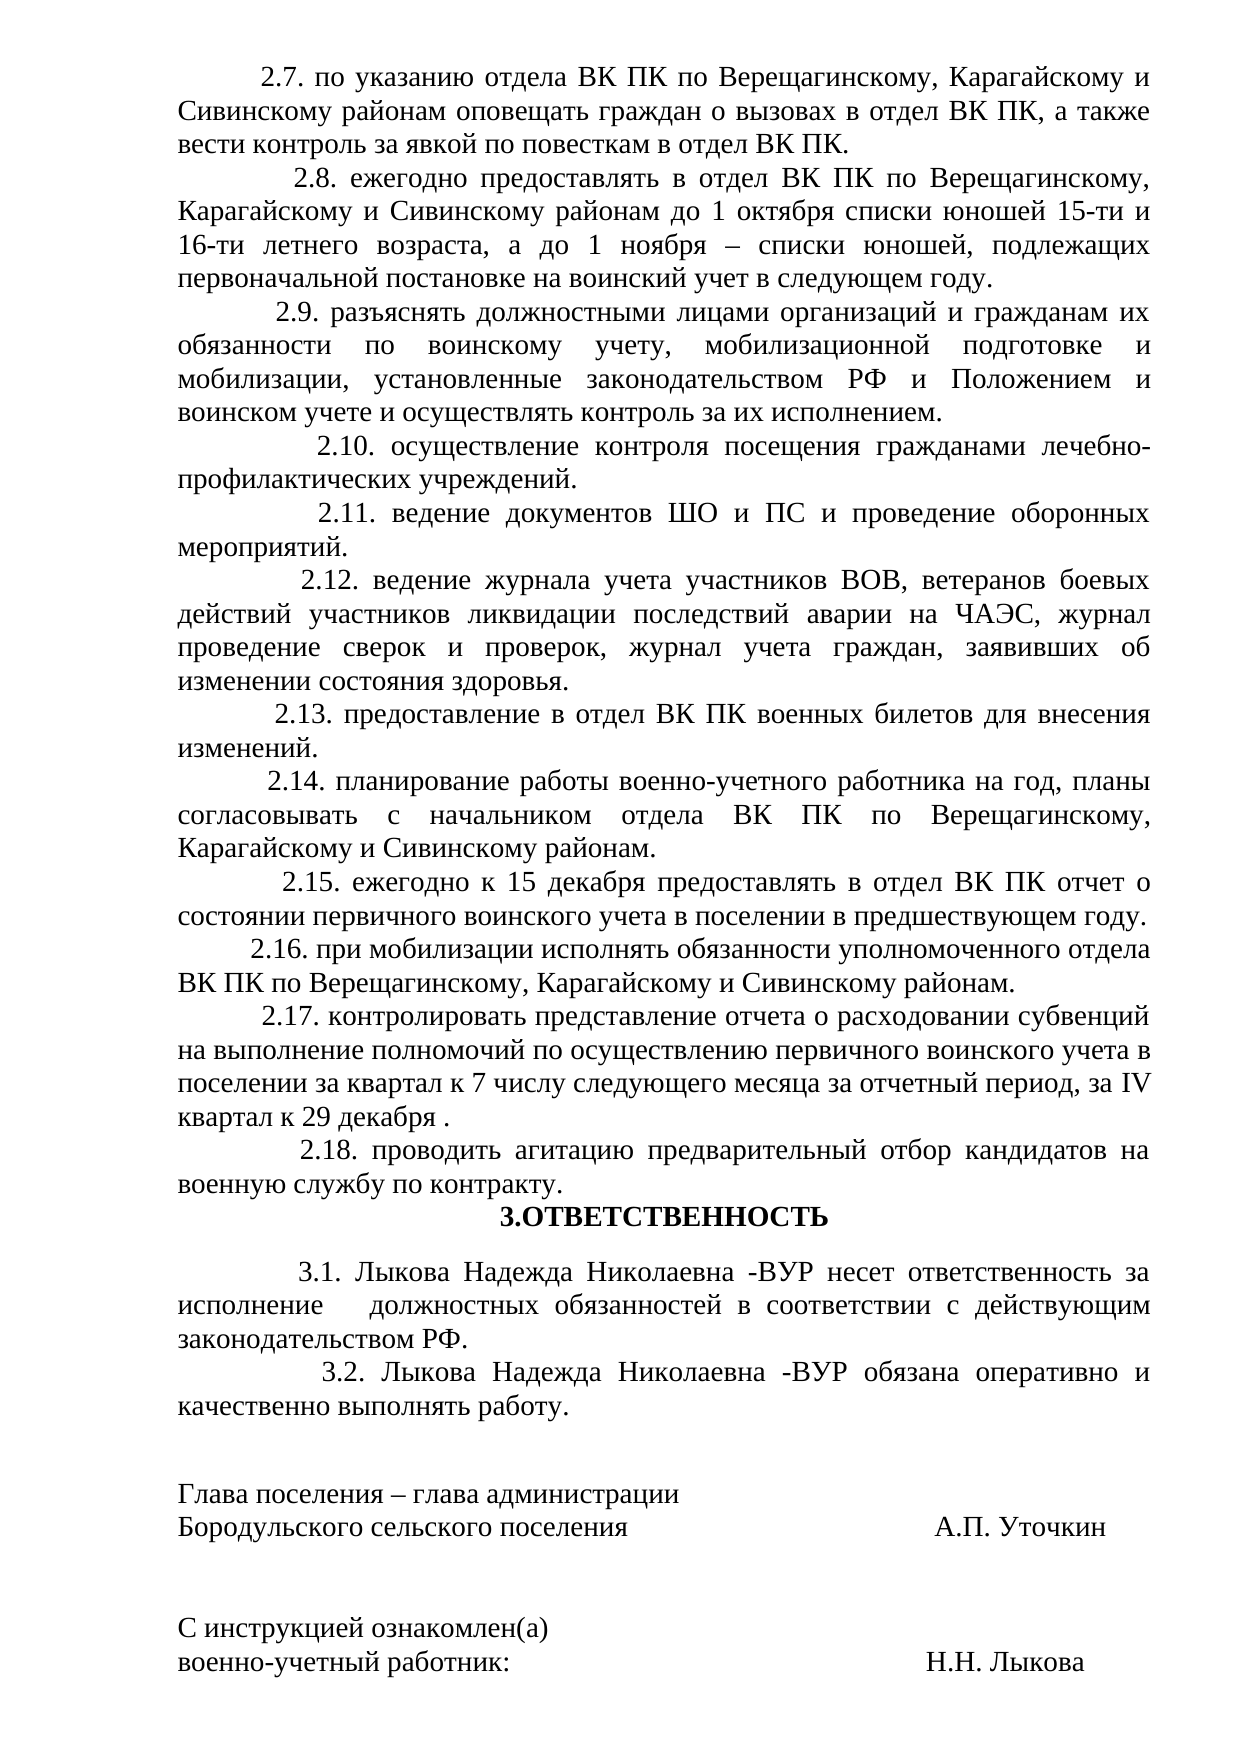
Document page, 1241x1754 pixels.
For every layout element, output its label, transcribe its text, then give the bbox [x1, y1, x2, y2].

text 2.9. разъяснять должностными лицами организаций и гражданам их обязанности по воинскому учету, мобилизационной подготовке и мобилизации, установленные законодательством РФ и Положением и воинском учете и осуществлять контроль за их исполнением. [177, 294, 1152, 428]
text 2.16. при мобилизации исполнять обязанности уполномоченного отдела ВК ПК по Верещагинскому, Карагайскому и Сивинскому районам. [177, 931, 1152, 998]
text С инструкцией ознакомлен(а) [177, 1610, 1152, 1644]
text Бородульского сельского поселения А.П. Уточкин [177, 1509, 1152, 1543]
text 2.11. ведение документов ШО и ПС и проведение оборонных мероприятий. [177, 495, 1152, 562]
text 2.17. контролировать представление отчета о расходовании субвенций на выполнение полномочий по осуществлению первичного воинского учета в поселении за квартал к 7 числу следующего месяца за отчетный период, за IV квартал к 29 декабря . [177, 998, 1152, 1132]
text 2.13. предоставление в отдел ВК ПК военных билетов для внесения изменений. [177, 696, 1152, 763]
text 3.ОТВЕТСТВЕННОСТЬ [177, 1199, 1152, 1233]
text 2.8. ежегодно предоставлять в отдел ВК ПК по Верещагинскому, Карагайскому и Сивинскому районам до 1 октября списки юношей 15-ти и 16-ти летнего возраста, а до 1 ноября – списки юношей, подлежащих первоначальной постановке на воинский учет в следующем году. [177, 160, 1152, 294]
text 3.2. Лыкова Надежда Николаевна -ВУР обязана оперативно и качественно выполнять работу. [177, 1354, 1152, 1422]
text 2.12. ведение журнала учета участников ВОВ, ветеранов боевых действий участников ликвидации последствий аварии на ЧАЭС, журнал проведение сверок и проверок, журнал учета граждан, заявивших об изменении состояния здоровья. [177, 562, 1152, 696]
text военно-учетный работник: Н.Н. Лыкова [177, 1644, 1152, 1677]
text 3.1. Лыкова Надежда Николаевна -ВУР несет ответственность за исполнение должностных обязанностей в соответствии с действующим законодательством РФ. [177, 1254, 1152, 1354]
text Глава поселения – глава администрации [177, 1476, 1152, 1509]
text 2.15. ежегодно к 15 декабря предоставлять в отдел ВК ПК отчет о состоянии первичного воинского учета в поселении в предшествующем году. [177, 864, 1152, 931]
text 2.7. по указанию отдела ВК ПК по Верещагинскому, Карагайскому и Сивинскому районам оповещать граждан о вызовах в отдел ВК ПК, а также вести контроль за явкой по повесткам в отдел ВК ПК. [177, 59, 1152, 160]
text 2.10. осуществление контроля посещения гражданами лечебно-профилактических учреждений. [177, 428, 1152, 495]
text 2.18. проводить агитацию предварительный отбор кандидатов на военную службу по контракту. [177, 1132, 1152, 1199]
text 2.14. планирование работы военно-учетного работника на год, планы согласовывать с начальником отдела ВК ПК по Верещагинскому, Карагайскому и Сивинскому районам. [177, 763, 1152, 864]
